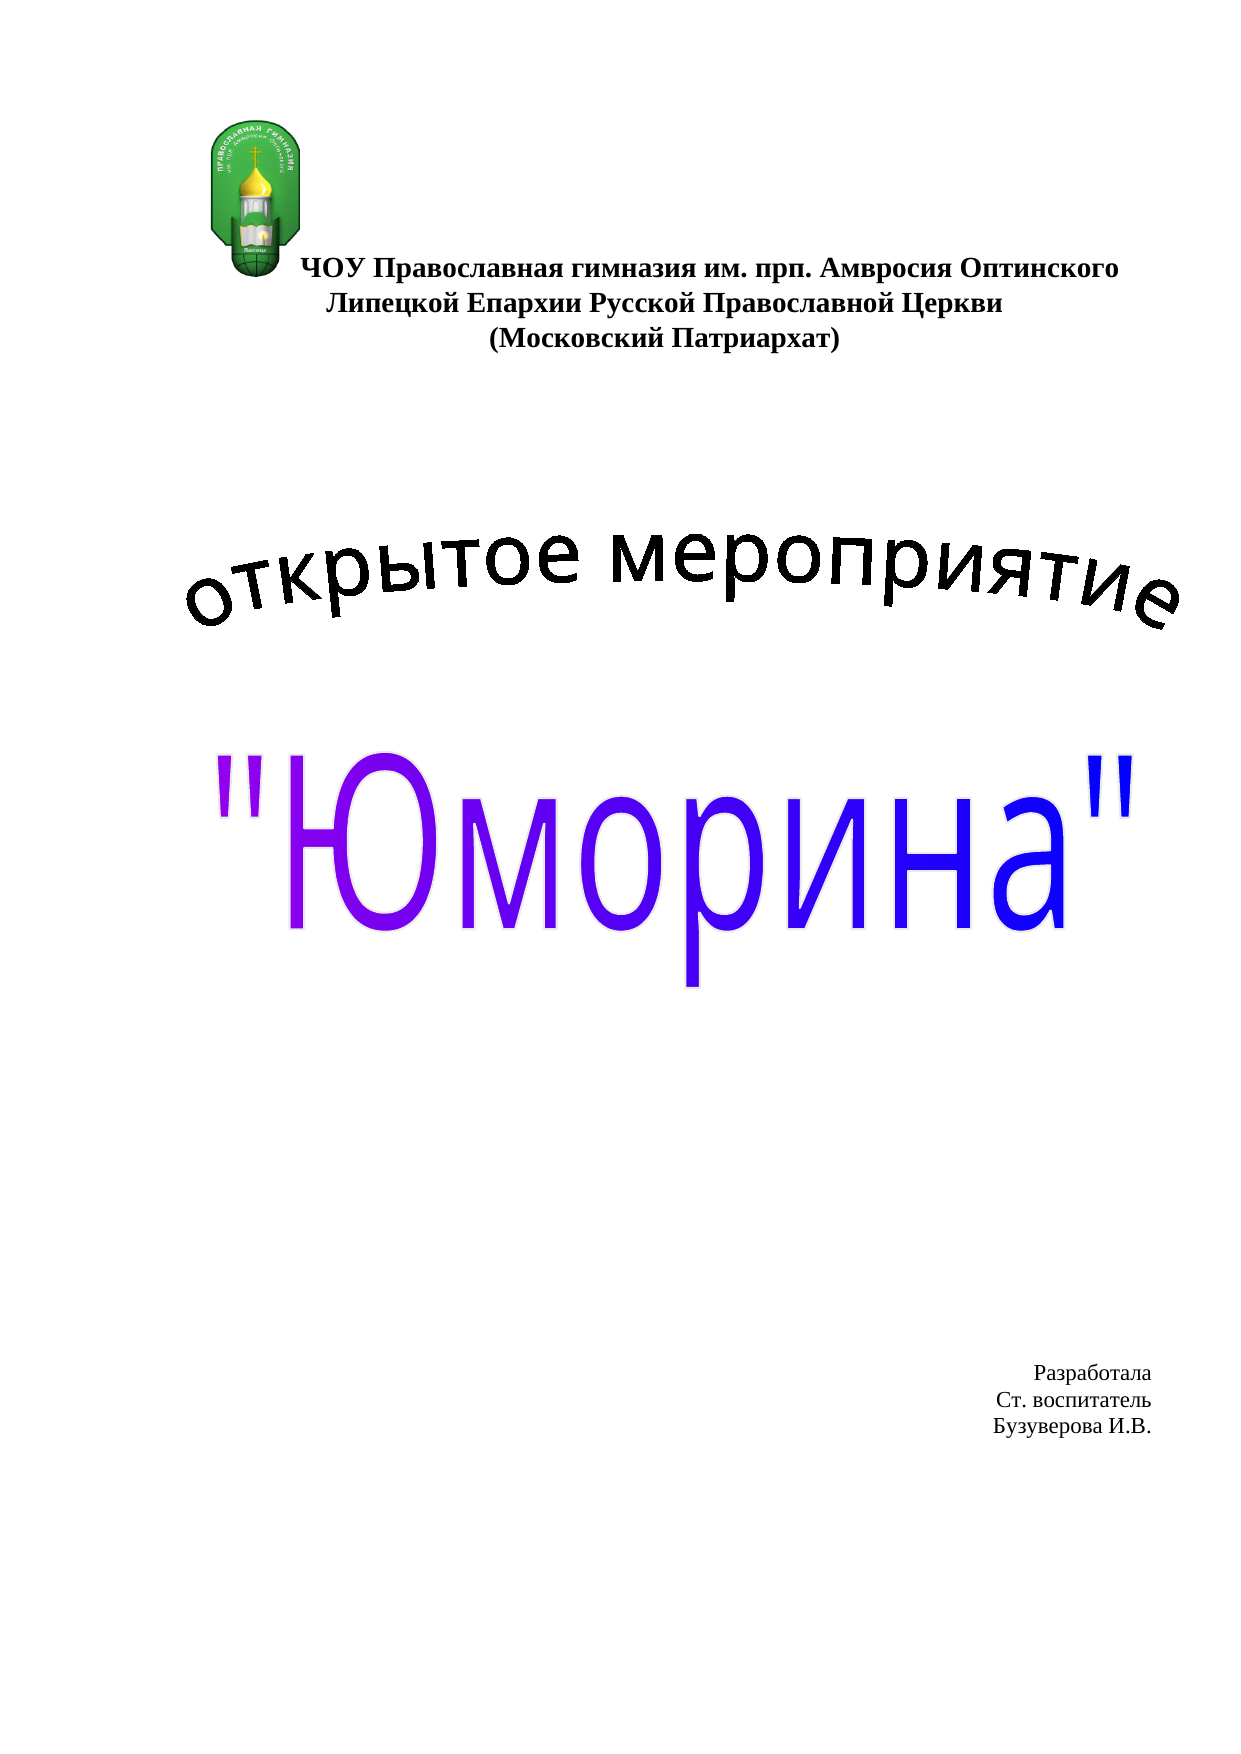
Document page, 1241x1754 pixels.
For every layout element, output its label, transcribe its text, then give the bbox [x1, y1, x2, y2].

text Ст. воспитатель [177, 1386, 1152, 1412]
text Липецкой Епархии Русской Православной Церкви [177, 285, 1152, 319]
picture [209, 118, 300, 278]
text Разработала [177, 1359, 1152, 1386]
text Бузуверова И.В. [177, 1412, 1152, 1438]
text (Московский Патриархат) [177, 321, 1152, 354]
text ЧОУ Православная гимназия им. прп. Амвросия Оптинского [177, 118, 1152, 284]
